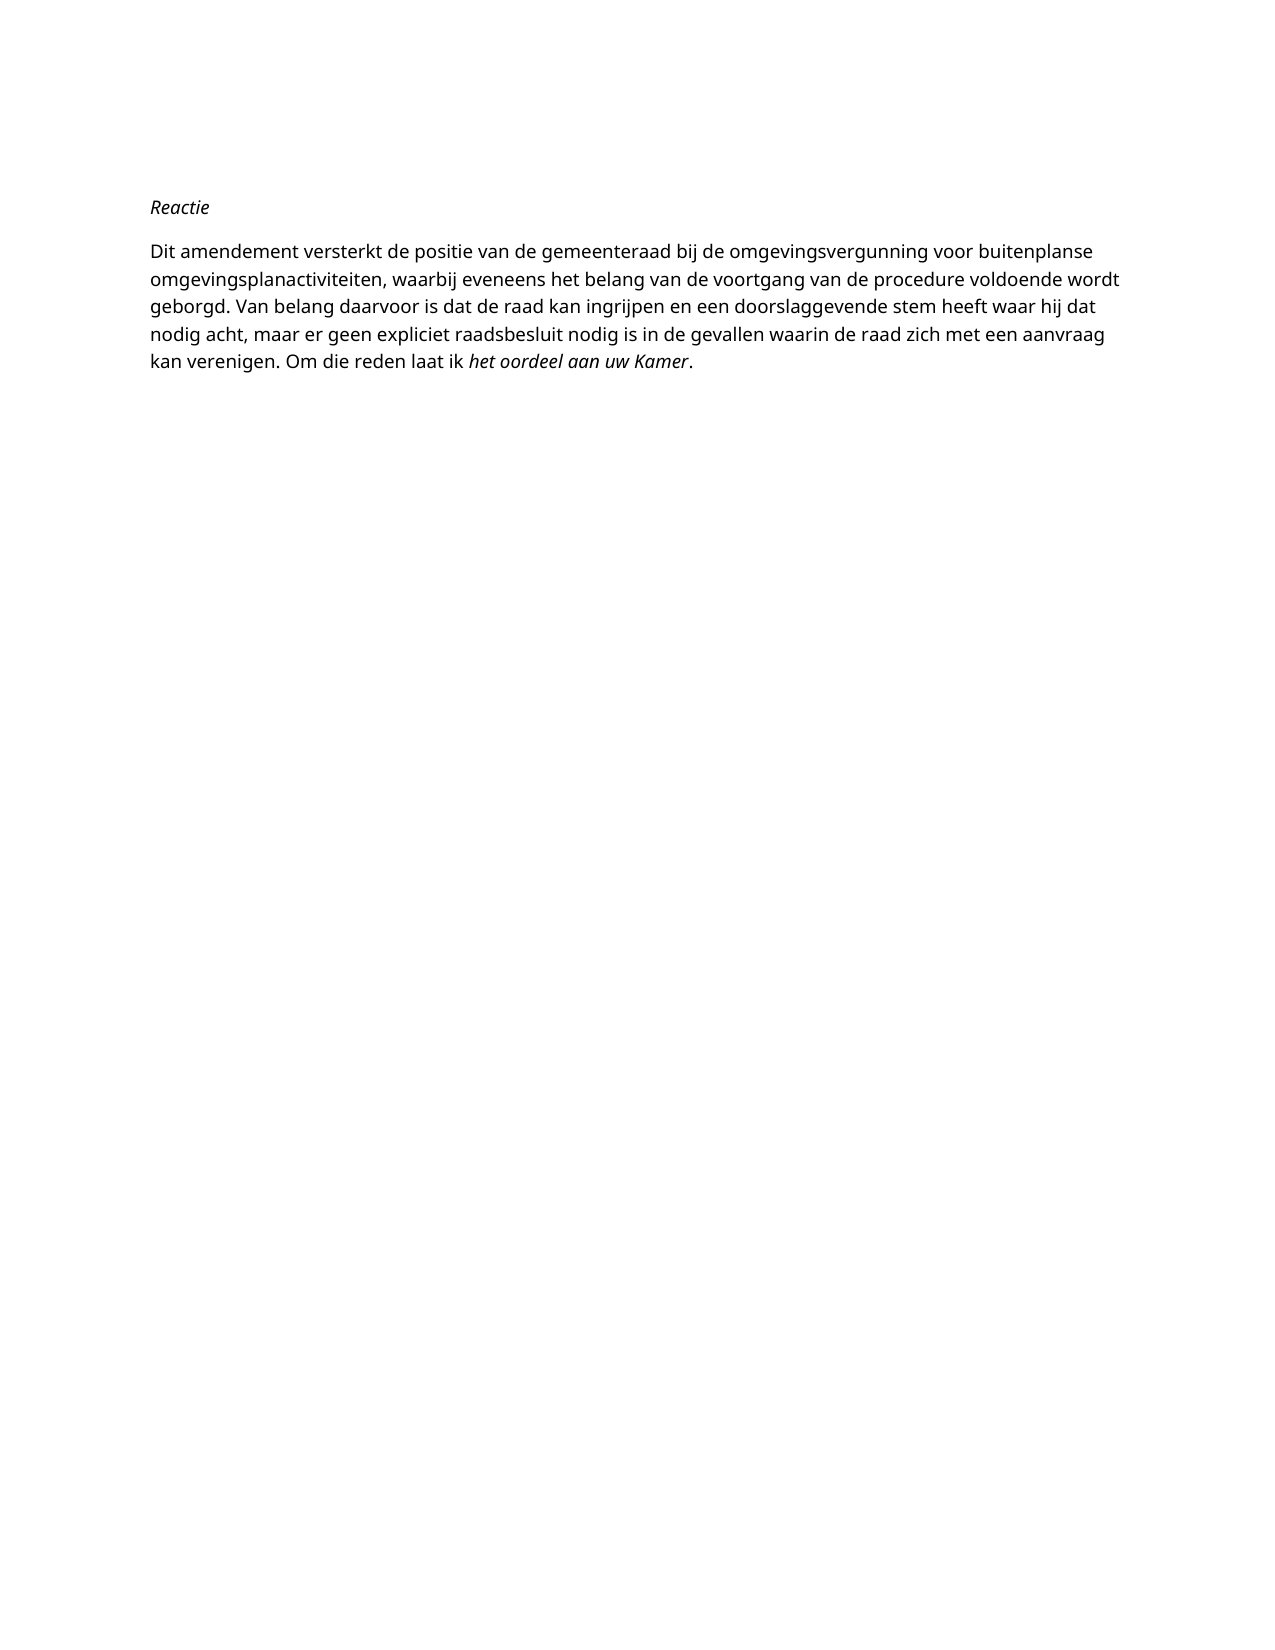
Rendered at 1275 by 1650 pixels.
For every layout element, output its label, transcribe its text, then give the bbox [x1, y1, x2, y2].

text Reactie [150, 194, 1125, 220]
text Dit amendement versterkt de positie van de gemeenteraad bij de omgevingsvergunning voor buitenplanse omgevingsplanactiviteiten, waarbij eveneens het belang van de voortgang van de procedure voldoende wordt geborgd. Van belang daarvoor is dat de raad kan ingrijpen en een doorslaggevende stem heeft waar hij dat nodig acht, maar er geen expliciet raadsbesluit nodig is in de gevallen waarin de raad zich met een aanvraag kan verenigen. Om die reden laat ik het oordeel aan uw Kamer. [150, 238, 1125, 374]
